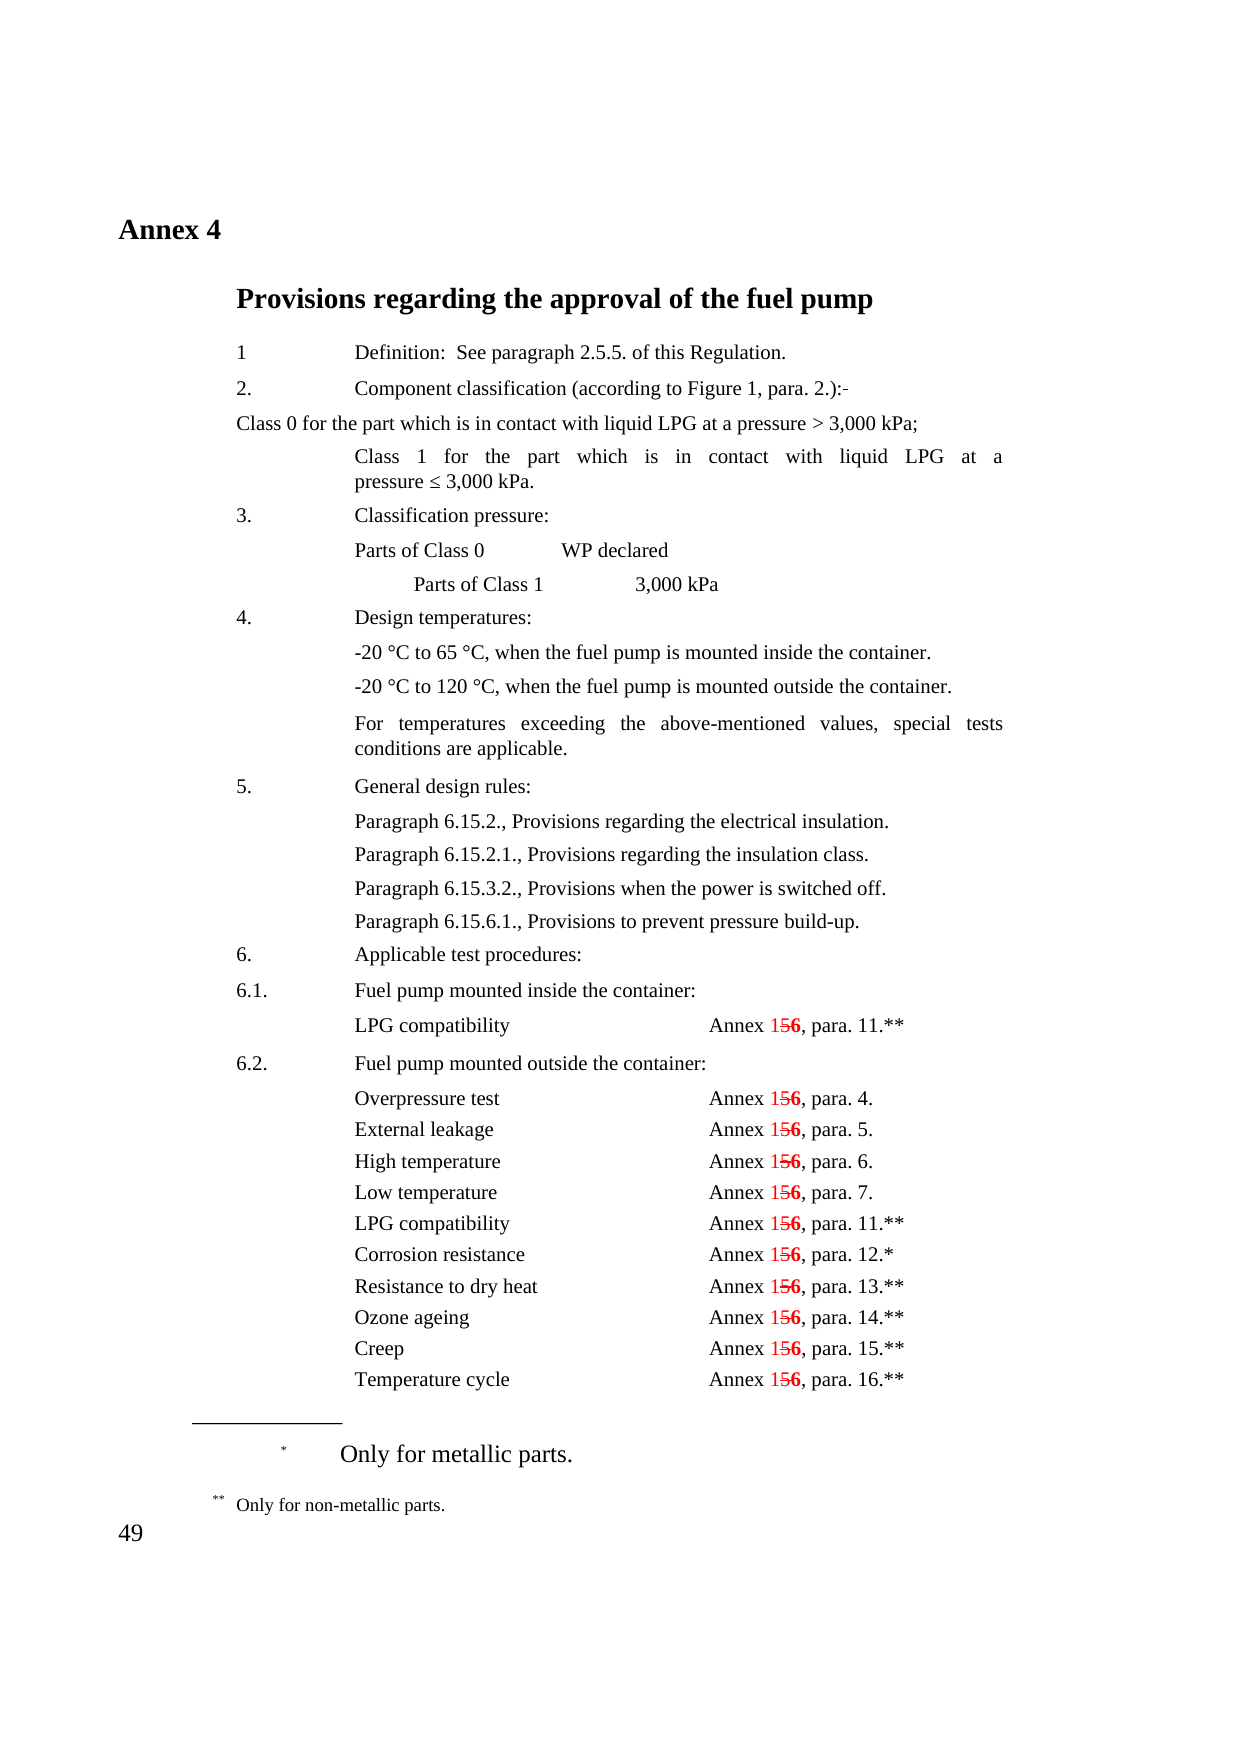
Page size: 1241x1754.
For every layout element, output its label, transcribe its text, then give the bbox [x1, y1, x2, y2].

text Creep Annex 156, para. 15.** [236, 1336, 1004, 1361]
text LPG compatibility Annex 156, para. 11.** [236, 1013, 1004, 1038]
text Class 1 for the part which is in contact with liquid LPG at a pressure ≤ 3,000 kPa. [354, 444, 1004, 494]
text Ozone ageing Annex 156, para. 14.** [236, 1304, 1004, 1329]
text * Only for metallic parts. [118, 1439, 1122, 1468]
text ____________ [118, 1398, 1122, 1427]
text 3. Classification pressure: [236, 502, 1004, 527]
text 1 Definition: See paragraph 2.5.5. of this Regulation. [236, 340, 1004, 365]
text 2. Component classification (according to Figure 1, para. 2.): [236, 375, 1004, 400]
text Parts of Class 0 WP declared [236, 538, 1004, 563]
text Temperature cycle Annex 156, para. 16.** [236, 1367, 1004, 1392]
text Paragraph 6.15.2.1., Provisions regarding the insulation class. [354, 842, 1004, 867]
text Corrosion resistance Annex 156, para. 12.* [236, 1242, 1004, 1267]
text High temperature Annex 156, para. 6. [236, 1148, 1004, 1173]
text Low temperature Annex 156, para. 7. [236, 1179, 1004, 1204]
text Parts of Class 1 3,000 kPa [354, 571, 1004, 596]
text -20 °C to 120 °C, when the fuel pump is mounted outside the container. [354, 673, 1004, 698]
text Provisions regarding the approval of the fuel pump [118, 283, 1004, 315]
text Overpressure test Annex 156, para. 4. [236, 1086, 1004, 1111]
text For temperatures exceeding the above-mentioned values, special tests conditions are applicable. [354, 711, 1004, 761]
text 6.1. Fuel pump mounted inside the container: [236, 977, 1004, 1002]
text Paragraph 6.15.3.2., Provisions when the power is switched off. [354, 875, 1004, 900]
text Paragraph 6.15.2., Provisions regarding the electrical insulation. [354, 808, 1004, 833]
text Paragraph 6.15.6.1., Provisions to prevent pressure build-up. [354, 908, 1004, 933]
text ** Only for non-metallic parts. [118, 1493, 1004, 1516]
text 6. Applicable test procedures: [236, 942, 1004, 967]
text 5. General design rules: [236, 773, 1004, 798]
text External leakage Annex 156, para. 5. [236, 1117, 1004, 1142]
text Annex 4 [118, 215, 1004, 246]
text Resistance to dry heat Annex 156, para. 13.** [236, 1273, 1004, 1298]
text -20 °C to 65 °C, when the fuel pump is mounted inside the container. [354, 640, 1004, 665]
text LPG compatibility Annex 156, para. 11.** [236, 1211, 1004, 1236]
text 4. Design temperatures: [236, 604, 1004, 629]
text 6.2. Fuel pump mounted outside the container: [236, 1050, 1004, 1075]
text Class 0 for the part which is in contact with liquid LPG at a pressure > 3,000 kPa; [236, 411, 1004, 436]
